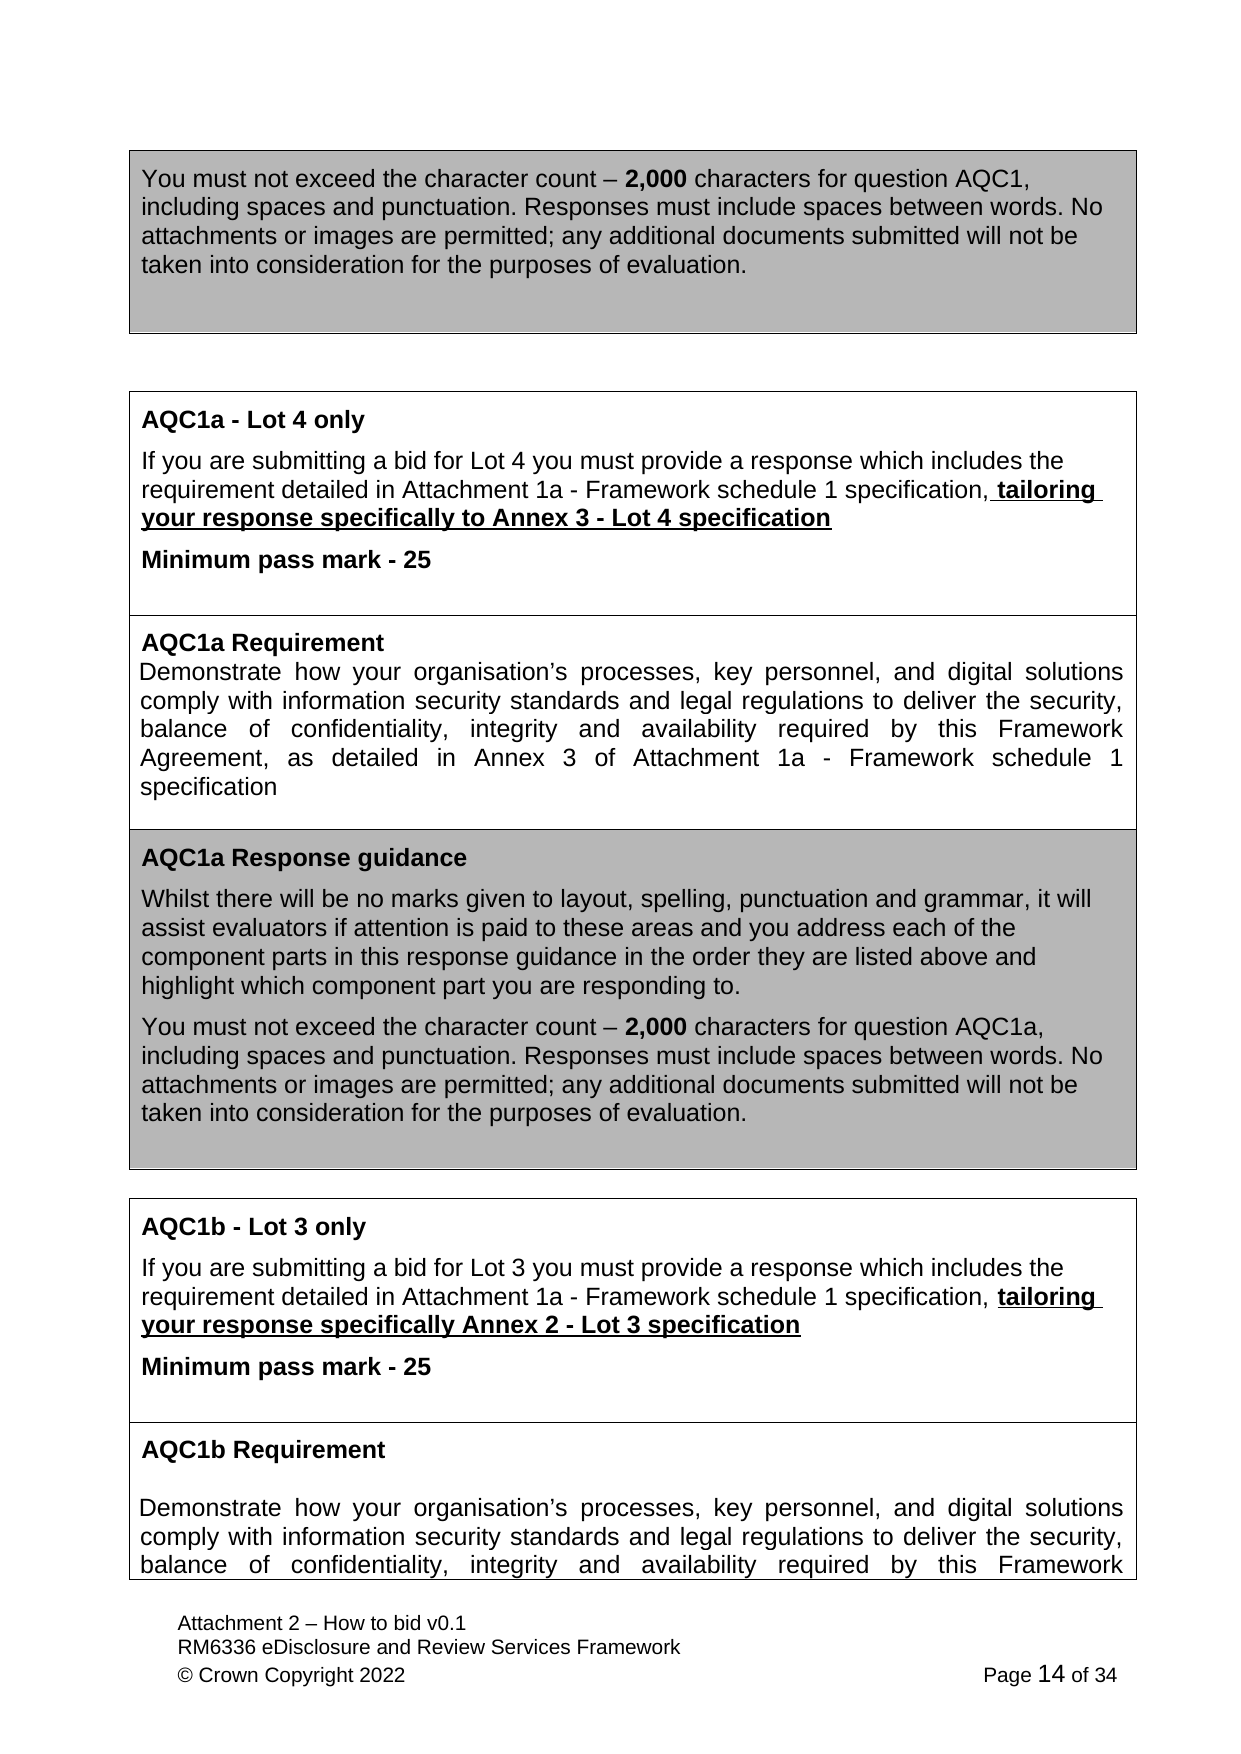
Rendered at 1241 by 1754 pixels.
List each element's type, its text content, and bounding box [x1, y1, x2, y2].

table_header AQC1b - Lot 3 only If you are submitting a bid for Lot 3 you must provide a response which includes the requirement detailed in Attachment 1a - Framework schedule 1 specification, tailoring your response specifically Annex 2 - Lot 3 specification Minimum pass mark - 25 [130, 1199, 1136, 1422]
table_cell AQC1a Requirement Demonstrate how your organisation’s processes, key personnel, and digital solutions comply with information security standards and legal regulations to deliver the security, balance of confidentiality, integrity and availability required by this Framework Agreement, as detailed in Annex 3 of Attachment 1a - Framework schedule 1 specification [130, 616, 1136, 829]
table_cell AQC1a Response guidance Whilst there will be no marks given to layout, spelling, punctuation and grammar, it will assist evaluators if attention is paid to these areas and you address each of the component parts in this response guidance in the order they are listed above and highlight which component part you are responding to. You must not exceed the character count – 2,000 characters for question AQC1a, including spaces and punctuation. Responses must include spaces between words. No attachments or images are permitted; any additional documents submitted will not be taken into consideration for the purposes of evaluation. [130, 830, 1136, 1168]
table_header AQC1a - Lot 4 only If you are submitting a bid for Lot 4 you must provide a response which includes the requirement detailed in Attachment 1a - Framework schedule 1 specification, tailoring your response specifically to Annex 3 - Lot 4 specification Minimum pass mark - 25 [130, 392, 1136, 614]
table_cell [130, 151, 1136, 332]
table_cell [130, 1423, 1136, 1579]
